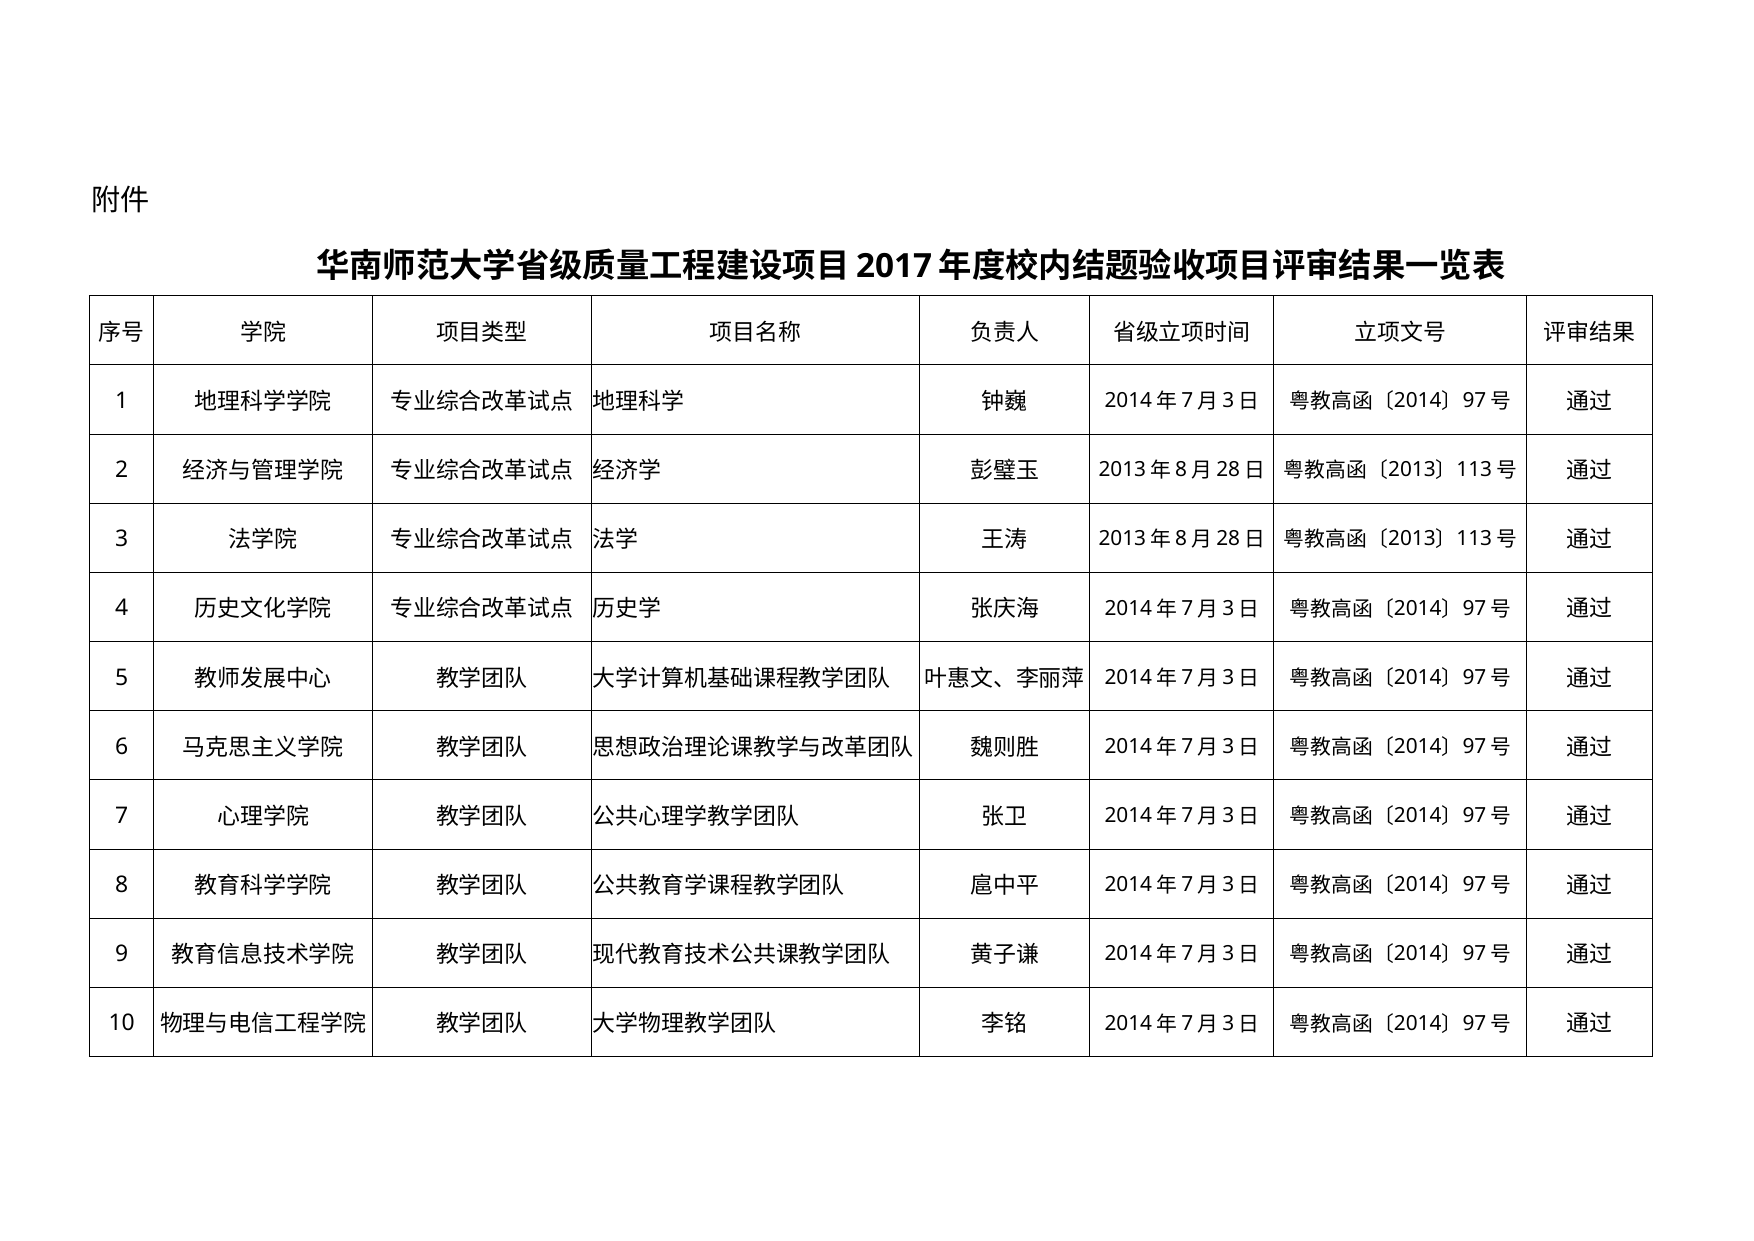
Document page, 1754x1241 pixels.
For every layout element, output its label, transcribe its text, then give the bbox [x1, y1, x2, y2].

table_cell 通过 [1527, 365, 1652, 433]
table_header 项目名称 [592, 296, 919, 364]
table_cell 教学团队 [373, 850, 591, 918]
table_cell 粤教高函〔2014〕97号 [1274, 711, 1526, 779]
table_cell 黄子谦 [920, 919, 1089, 987]
table_cell 张卫 [920, 780, 1089, 848]
table_header 省级立项时间 [1090, 296, 1273, 364]
table_cell 叶惠文、李丽萍 [920, 642, 1089, 710]
table_cell 7 [90, 780, 153, 848]
table_cell 2014年7月3日 [1090, 780, 1273, 848]
table_cell 通过 [1527, 642, 1652, 710]
table_cell 通过 [1527, 850, 1652, 918]
table_cell 2013年8月28日 [1090, 435, 1273, 503]
table_cell 魏则胜 [920, 711, 1089, 779]
table_cell 现代教育技术公共课教学团队 [592, 919, 919, 987]
table_cell 法学院 [154, 504, 372, 572]
table_cell 马克思主义学院 [154, 711, 372, 779]
table_cell 粤教高函〔2014〕97号 [1274, 919, 1526, 987]
table_cell 地理科学学院 [154, 365, 372, 433]
table_cell 粤教高函〔2014〕97号 [1274, 365, 1526, 433]
table_cell 粤教高函〔2014〕97号 [1274, 850, 1526, 918]
table_cell 教师发展中心 [154, 642, 372, 710]
table_cell 5 [90, 642, 153, 710]
table_cell 张庆海 [920, 573, 1089, 641]
table_cell 专业综合改革试点 [373, 573, 591, 641]
table_cell 通过 [1527, 919, 1652, 987]
table_cell 3 [90, 504, 153, 572]
table_cell 历史学 [592, 573, 919, 641]
table_cell 粤教高函〔2014〕97号 [1274, 988, 1526, 1056]
table_header 评审结果 [1527, 296, 1652, 364]
table_cell 2014年7月3日 [1090, 365, 1273, 433]
text 华南师范大学省级质量工程建设项目2017年度校内结题验收项目评审结果一览表 [91, 230, 1663, 295]
table_cell 2014年7月3日 [1090, 988, 1273, 1056]
table_cell 4 [90, 573, 153, 641]
table_cell 教学团队 [373, 988, 591, 1056]
table_cell 1 [90, 365, 153, 433]
table_cell 教育信息技术学院 [154, 919, 372, 987]
table_cell 王涛 [920, 504, 1089, 572]
table_cell 8 [90, 850, 153, 918]
table_cell 2014年7月3日 [1090, 711, 1273, 779]
table_cell 通过 [1527, 711, 1652, 779]
table_cell 粤教高函〔2013〕113号 [1274, 435, 1526, 503]
table_header 项目类型 [373, 296, 591, 364]
table_cell 2014年7月3日 [1090, 850, 1273, 918]
table_cell 10 [90, 988, 153, 1056]
table_cell 经济与管理学院 [154, 435, 372, 503]
table_cell 粤教高函〔2014〕97号 [1274, 642, 1526, 710]
table_cell 6 [90, 711, 153, 779]
table_cell 思想政治理论课教学与改革团队 [592, 711, 919, 779]
table_cell 物理与电信工程学院 [154, 988, 372, 1056]
table_header 负责人 [920, 296, 1089, 364]
table_cell 2014年7月3日 [1090, 573, 1273, 641]
table_cell 心理学院 [154, 780, 372, 848]
table_cell 粤教高函〔2014〕97号 [1274, 573, 1526, 641]
table_cell 教学团队 [373, 780, 591, 848]
table_cell 法学 [592, 504, 919, 572]
table_cell 教育科学学院 [154, 850, 372, 918]
table_cell 大学物理教学团队 [592, 988, 919, 1056]
table_cell 扈中平 [920, 850, 1089, 918]
table_cell 李铭 [920, 988, 1089, 1056]
table_cell 历史文化学院 [154, 573, 372, 641]
table_header 序号 [90, 296, 153, 364]
table_cell 教学团队 [373, 919, 591, 987]
table_header 立项文号 [1274, 296, 1526, 364]
table_cell 2013年8月28日 [1090, 504, 1273, 572]
table_cell 粤教高函〔2013〕113号 [1274, 504, 1526, 572]
table_cell 专业综合改革试点 [373, 365, 591, 433]
table_cell 公共心理学教学团队 [592, 780, 919, 848]
table_cell 通过 [1527, 780, 1652, 848]
table_cell 专业综合改革试点 [373, 504, 591, 572]
table_cell 大学计算机基础课程教学团队 [592, 642, 919, 710]
table_cell 经济学 [592, 435, 919, 503]
table_cell 通过 [1527, 435, 1652, 503]
table_cell 2014年7月3日 [1090, 919, 1273, 987]
table_cell 9 [90, 919, 153, 987]
table_cell 钟巍 [920, 365, 1089, 433]
table_cell 教学团队 [373, 711, 591, 779]
table_cell 彭璧玉 [920, 435, 1089, 503]
table_cell 2014年7月3日 [1090, 642, 1273, 710]
table_cell 专业综合改革试点 [373, 435, 591, 503]
table_cell 通过 [1527, 573, 1652, 641]
text 附件 [91, 165, 1663, 230]
table_header 学院 [154, 296, 372, 364]
table_cell 公共教育学课程教学团队 [592, 850, 919, 918]
table_cell 2 [90, 435, 153, 503]
table_cell 通过 [1527, 988, 1652, 1056]
table_cell 粤教高函〔2014〕97号 [1274, 780, 1526, 848]
table_cell 地理科学 [592, 365, 919, 433]
table_cell 教学团队 [373, 642, 591, 710]
table_cell 通过 [1527, 504, 1652, 572]
